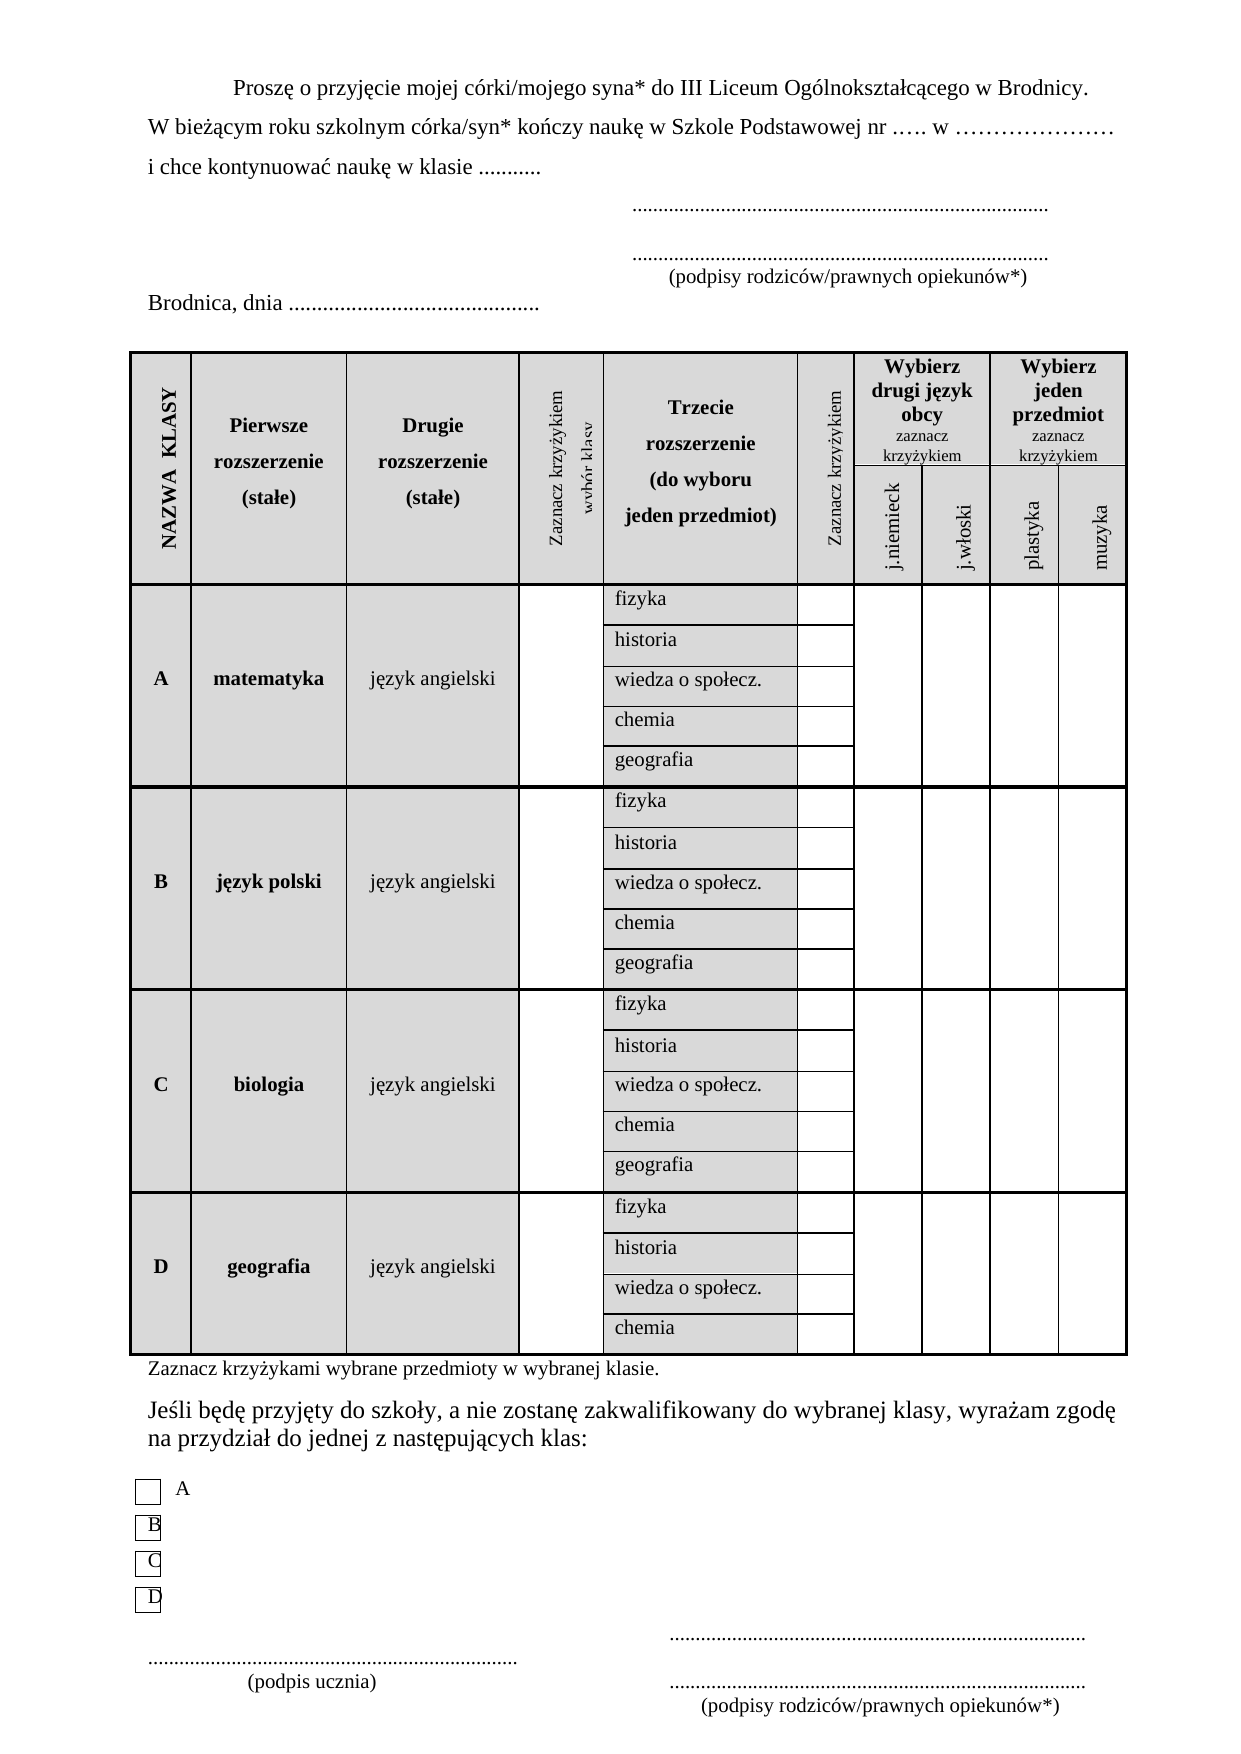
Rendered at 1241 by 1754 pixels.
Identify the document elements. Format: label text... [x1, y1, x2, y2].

table_header [136, 1552, 160, 1576]
table_header Pierwsze rozszerzenie (stałe) [192, 354, 346, 583]
table_cell [520, 789, 603, 988]
table_cell [923, 789, 989, 988]
table_cell j.włoski [923, 466, 989, 583]
table_cell [798, 950, 853, 988]
table_header Trzecie rozszerzenie (do wyboru jeden przedmiot) [604, 354, 797, 583]
text D [148, 1584, 1137, 1608]
table_cell język angielski [347, 991, 518, 1191]
table_cell wiedza o społecz. [604, 1072, 797, 1111]
table_cell [923, 991, 989, 1191]
table_cell chemia [604, 1315, 797, 1353]
table_cell geografia [604, 950, 797, 988]
text ................................................................................ [148, 240, 1137, 264]
table_cell fizyka [604, 789, 797, 827]
table_header [136, 1516, 160, 1540]
text (podpisy rodziców/prawnych opiekunów*) [148, 264, 1137, 288]
table_cell [1059, 991, 1125, 1191]
text W bieżącym roku szkolnym córka/syn* kończy naukę w Szkole Podstawowej nr .…. w ………………… [148, 113, 1137, 140]
table_header [136, 1480, 160, 1504]
table_cell chemia [604, 1112, 797, 1151]
table_cell [855, 1194, 921, 1353]
table_cell [855, 991, 921, 1191]
text (podpis ucznia) ................................................................................ [148, 1669, 1137, 1693]
table_cell [798, 1275, 853, 1313]
table_cell fizyka [604, 991, 797, 1029]
table_cell [1059, 789, 1125, 988]
table_cell [798, 1072, 853, 1111]
table_header [136, 1588, 160, 1612]
text Proszę o przyjęcie mojej córki/mojego syna* do III Liceum Ogólnokształcącego w Brodnicy. [148, 74, 1137, 100]
table_cell [798, 667, 853, 706]
table_cell [855, 789, 921, 988]
text ................................................................................ [148, 1621, 1137, 1644]
table_cell C [132, 991, 190, 1191]
table_cell geografia [604, 747, 797, 785]
table_cell A [132, 586, 190, 785]
text Jeśli będę przyjęty do szkoły, a nie zostanę zakwalifikowany do wybranej klasy, wyrażam zgodę na przydział do jednej z następujących klas: [148, 1395, 1137, 1452]
table_cell wiedza o społecz. [604, 870, 797, 908]
table_cell [520, 1194, 603, 1353]
table_cell [798, 991, 853, 1029]
table_cell [798, 626, 853, 666]
text C [148, 1548, 1137, 1572]
table_cell [798, 789, 853, 827]
table_cell [798, 1031, 853, 1071]
table_header Zaznacz krzyżykiem [798, 354, 853, 583]
table_cell fizyka [604, 1194, 797, 1232]
table_cell [991, 1194, 1058, 1353]
table_cell plastyka [991, 466, 1058, 583]
table_cell historia [604, 1234, 797, 1273]
table_cell [798, 586, 853, 624]
table_cell [798, 1152, 853, 1191]
table_cell język angielski [347, 1194, 518, 1353]
table_cell [798, 1112, 853, 1151]
table_cell [798, 828, 853, 868]
table_cell język angielski [347, 789, 518, 988]
table_cell fizyka [604, 586, 797, 624]
table_cell [798, 1194, 853, 1232]
table_cell historia [604, 828, 797, 868]
table_cell [1059, 1194, 1125, 1353]
table_cell [798, 1234, 853, 1273]
table_cell język polski [192, 789, 346, 988]
table_cell geografia [192, 1194, 346, 1353]
table_cell [798, 707, 853, 745]
table_header NAZWA KLASY [132, 354, 190, 583]
text Brodnica, dnia ............................................ [148, 288, 1137, 315]
table_header Drugie rozszerzenie (stałe) [347, 354, 518, 583]
table_header Zaznacz krzyżykiem wybór klasy [520, 354, 603, 583]
table_cell [991, 991, 1058, 1191]
table_cell język angielski [347, 586, 518, 785]
table_header Wybierz drugi język obcy zaznacz krzyżykiem [855, 354, 989, 464]
table_cell B [132, 789, 190, 988]
table_header Wybierz jeden przedmiot zaznacz krzyżykiem [991, 354, 1125, 464]
text B [148, 1512, 1137, 1536]
table_cell j.niemiecki [855, 466, 921, 583]
table_cell matematyka [192, 586, 346, 785]
table_cell [798, 747, 853, 785]
table_cell biologia [192, 991, 346, 1191]
table_cell historia [604, 626, 797, 666]
table_cell muzyka [1059, 466, 1125, 583]
table_cell [923, 1194, 989, 1353]
table_cell wiedza o społecz. [604, 667, 797, 706]
table_cell [855, 586, 921, 785]
table_cell [520, 991, 603, 1191]
table_cell [798, 870, 853, 908]
table_cell [991, 586, 1058, 785]
text ....................................................................... [148, 1644, 1137, 1669]
table_cell historia [604, 1031, 797, 1071]
table_cell [1059, 586, 1125, 785]
table_cell [798, 1315, 853, 1353]
table_cell chemia [604, 707, 797, 745]
text (podpisy rodziców/prawnych opiekunów*) [148, 1693, 1137, 1717]
table_cell chemia [604, 910, 797, 948]
text i chce kontynuować naukę w klasie ........... [148, 153, 1137, 179]
table_cell wiedza o społecz. [604, 1275, 797, 1313]
table_cell [520, 586, 603, 785]
text A [148, 1476, 1137, 1500]
text Zaznacz krzyżykami wybrane przedmioty w wybranej klasie. [148, 1356, 1137, 1380]
table_cell geografia [604, 1152, 797, 1191]
table_cell D [132, 1194, 190, 1353]
table_cell [798, 910, 853, 948]
text ................................................................................ [148, 192, 1137, 216]
table_cell [923, 586, 989, 785]
table_cell [991, 789, 1058, 988]
